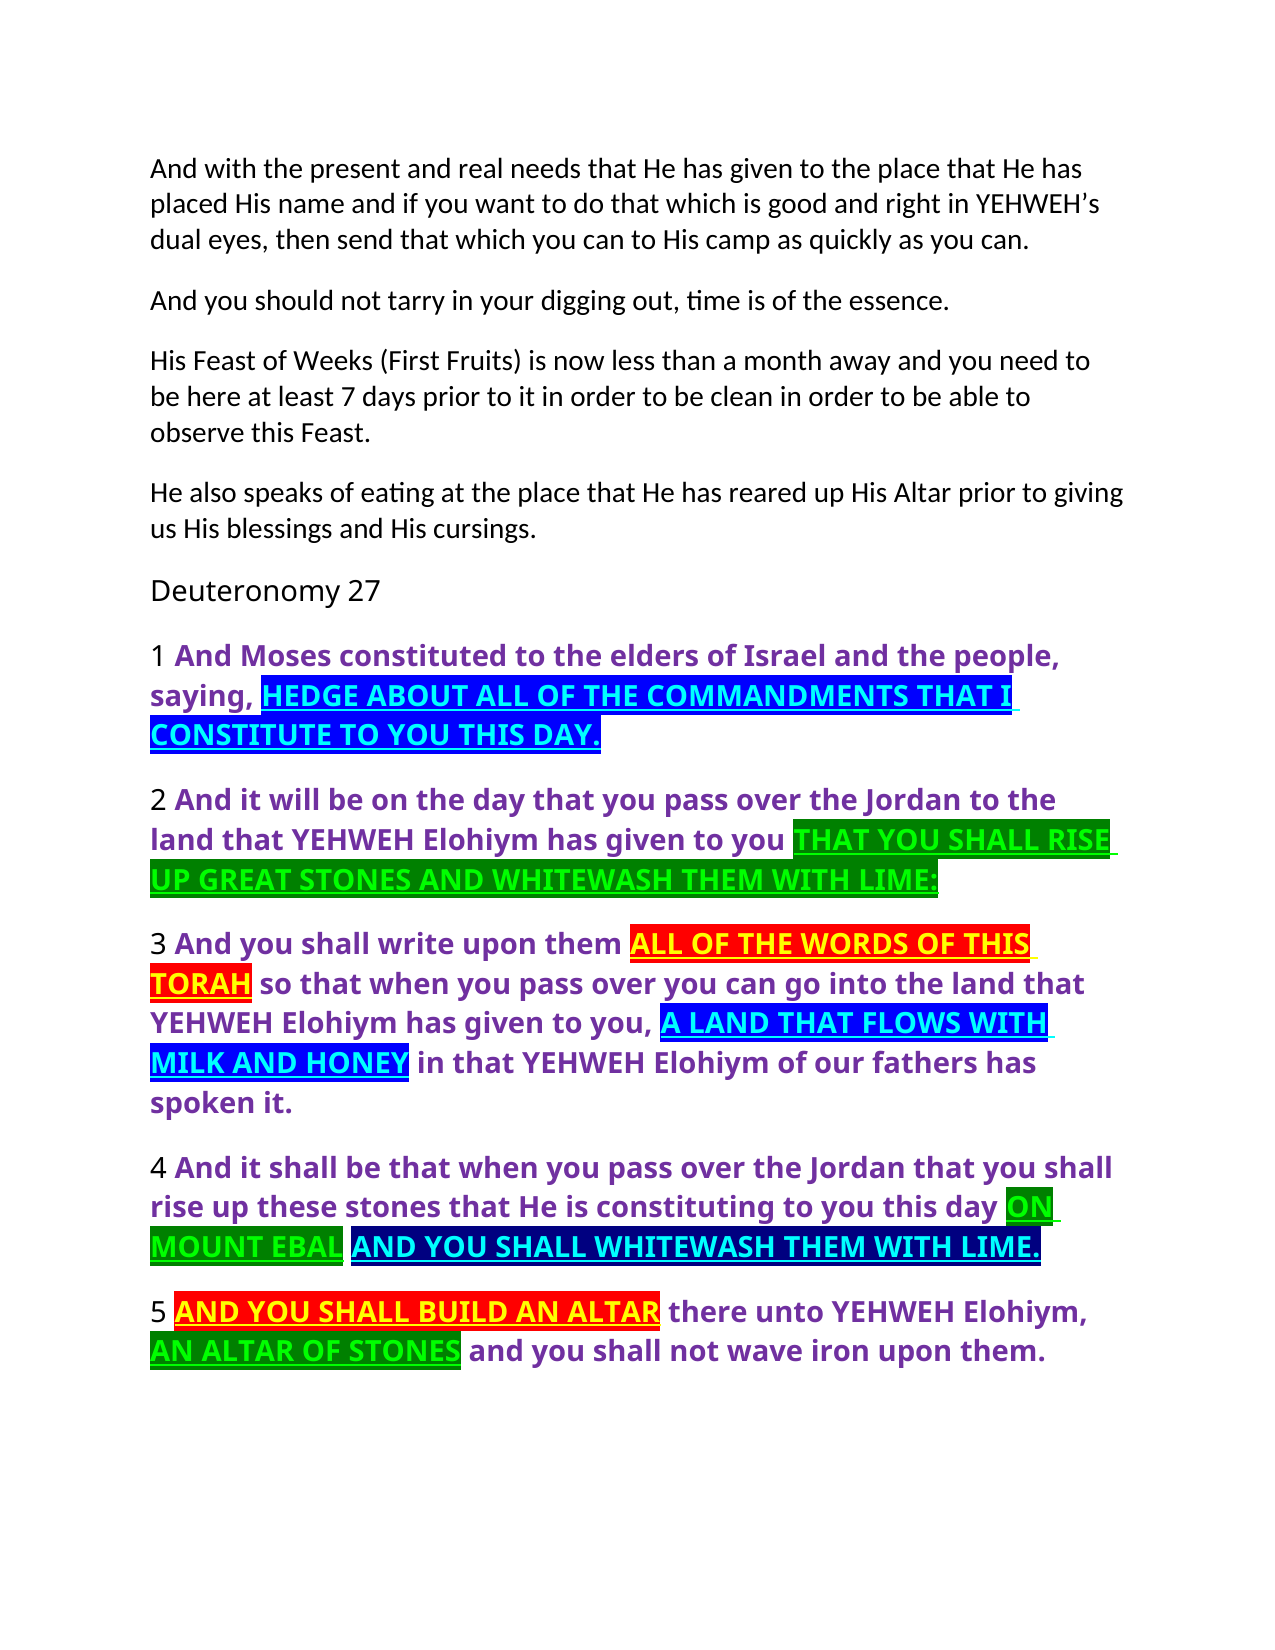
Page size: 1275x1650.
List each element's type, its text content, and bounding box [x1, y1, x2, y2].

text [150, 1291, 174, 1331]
text 3 And you shall write upon them ALL OF THE WORDS OF THIS TORAH so that when you pass over you can go into the land that YEHWEH Elohiym has given to you, A LAND THAT FLOWS WITH MILK AND HONEY in that YEHWEH Elohiym of our fathers has spoken it. [150, 923, 1125, 1122]
text 1 And Moses constituted to the elders of Israel and the people, saying, HEDGE ABOUT ALL OF THE COMMANDMENTS THAT I CONSTITUTE TO YOU THIS DAY. [150, 635, 1125, 754]
text He also speaks of eating at the place that He has reared up His Altar prior to giving us His blessings and His cursings. [150, 474, 1125, 546]
text His Feast of Weeks (First Fruits) is now less than a month away and you need to be here at least 7 days prior to it in order to be clean in order to be able to observe this Feast. [150, 342, 1125, 449]
text And with the present and real needs that He has given to the place that He has placed His name and if you want to do that which is good and right in YEHWEH’s dual eyes, then send that which you can to His camp as quickly as you can. [150, 150, 1125, 257]
text 5 AND YOU SHALL BUILD AN ALTAR there unto YEHWEH Elohiym, AN ALTAR OF STONES and you shall not wave iron upon them. [461, 1291, 1125, 1370]
text 4 And it shall be that when you pass over the Jordan that you shall rise up these stones that He is constituting to you this day ON MOUNT EBAL AND YOU SHALL WHITEWASH THEM WITH LIME. [150, 1147, 1125, 1266]
text Deuteronomy 27 [150, 571, 1125, 610]
text And you should not tarry in your digging out, time is of the essence. [150, 282, 1125, 317]
text 2 And it will be on the day that you pass over the Jordan to the land that YEHWEH Elohiym has given to you THAT YOU SHALL RISE UP GREAT STONES AND WHITEWASH THEM WITH LIME: [150, 779, 1125, 898]
